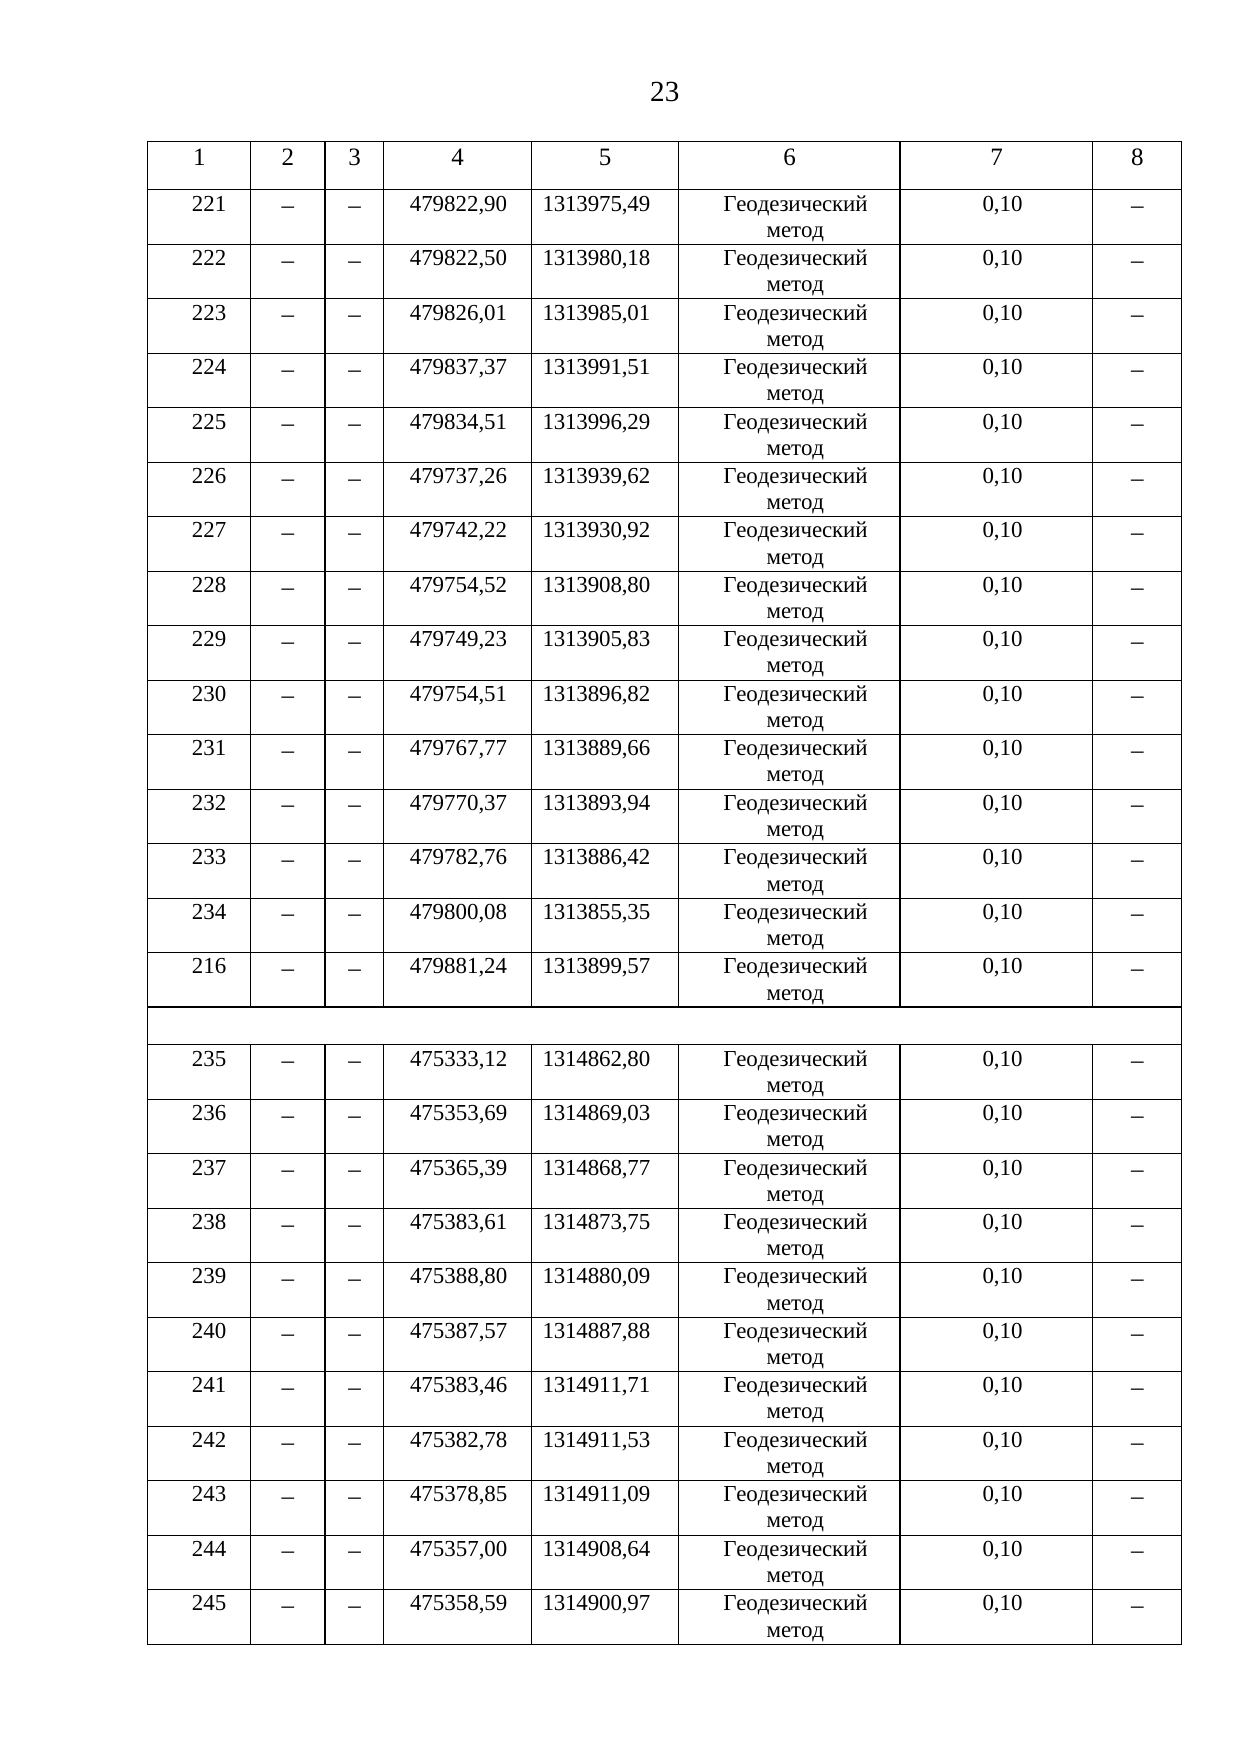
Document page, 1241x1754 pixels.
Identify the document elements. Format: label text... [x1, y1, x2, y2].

table_header 4 [384, 142, 531, 189]
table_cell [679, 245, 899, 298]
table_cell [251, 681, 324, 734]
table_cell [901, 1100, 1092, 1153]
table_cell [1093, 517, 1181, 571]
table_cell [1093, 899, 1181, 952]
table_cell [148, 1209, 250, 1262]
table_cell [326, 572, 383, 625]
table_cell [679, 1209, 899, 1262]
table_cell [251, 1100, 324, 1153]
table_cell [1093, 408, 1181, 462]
table_header 5 [532, 142, 678, 189]
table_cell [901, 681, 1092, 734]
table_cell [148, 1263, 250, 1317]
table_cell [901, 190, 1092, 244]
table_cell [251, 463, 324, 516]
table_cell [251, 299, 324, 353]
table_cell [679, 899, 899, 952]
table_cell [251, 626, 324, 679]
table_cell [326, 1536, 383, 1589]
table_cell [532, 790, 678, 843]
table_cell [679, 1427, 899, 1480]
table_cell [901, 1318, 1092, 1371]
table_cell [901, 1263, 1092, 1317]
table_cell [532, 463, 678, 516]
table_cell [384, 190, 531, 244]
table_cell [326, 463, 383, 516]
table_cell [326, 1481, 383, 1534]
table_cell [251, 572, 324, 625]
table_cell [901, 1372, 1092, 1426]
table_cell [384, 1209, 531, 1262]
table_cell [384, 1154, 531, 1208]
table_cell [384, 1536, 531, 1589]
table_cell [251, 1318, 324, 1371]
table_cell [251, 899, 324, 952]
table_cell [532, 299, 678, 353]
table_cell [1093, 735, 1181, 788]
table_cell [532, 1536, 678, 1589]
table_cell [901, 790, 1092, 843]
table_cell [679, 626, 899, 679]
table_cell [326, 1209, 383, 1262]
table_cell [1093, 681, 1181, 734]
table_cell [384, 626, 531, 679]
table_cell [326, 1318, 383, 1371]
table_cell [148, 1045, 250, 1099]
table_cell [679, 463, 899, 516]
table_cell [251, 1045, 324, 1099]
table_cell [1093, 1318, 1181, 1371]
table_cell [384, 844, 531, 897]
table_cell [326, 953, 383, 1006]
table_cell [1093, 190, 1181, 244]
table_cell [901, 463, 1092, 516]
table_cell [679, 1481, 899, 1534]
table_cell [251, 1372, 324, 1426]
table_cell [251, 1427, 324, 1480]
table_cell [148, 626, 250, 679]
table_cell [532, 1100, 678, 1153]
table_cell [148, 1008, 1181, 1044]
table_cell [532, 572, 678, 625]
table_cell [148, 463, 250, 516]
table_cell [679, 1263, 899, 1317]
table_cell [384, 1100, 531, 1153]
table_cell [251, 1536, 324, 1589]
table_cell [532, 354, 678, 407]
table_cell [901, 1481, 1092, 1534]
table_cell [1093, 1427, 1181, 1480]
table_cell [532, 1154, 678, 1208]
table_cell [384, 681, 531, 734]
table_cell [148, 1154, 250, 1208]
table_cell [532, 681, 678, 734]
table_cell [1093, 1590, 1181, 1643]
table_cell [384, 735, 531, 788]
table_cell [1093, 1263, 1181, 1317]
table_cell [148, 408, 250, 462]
table_header 8 [1093, 142, 1181, 189]
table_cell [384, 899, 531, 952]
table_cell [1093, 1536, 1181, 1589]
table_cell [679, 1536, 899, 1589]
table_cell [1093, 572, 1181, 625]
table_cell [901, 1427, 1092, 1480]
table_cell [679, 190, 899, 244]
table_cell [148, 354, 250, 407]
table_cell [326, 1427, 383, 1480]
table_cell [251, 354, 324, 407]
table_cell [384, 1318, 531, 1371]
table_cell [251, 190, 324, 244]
table_header 2 [251, 142, 324, 189]
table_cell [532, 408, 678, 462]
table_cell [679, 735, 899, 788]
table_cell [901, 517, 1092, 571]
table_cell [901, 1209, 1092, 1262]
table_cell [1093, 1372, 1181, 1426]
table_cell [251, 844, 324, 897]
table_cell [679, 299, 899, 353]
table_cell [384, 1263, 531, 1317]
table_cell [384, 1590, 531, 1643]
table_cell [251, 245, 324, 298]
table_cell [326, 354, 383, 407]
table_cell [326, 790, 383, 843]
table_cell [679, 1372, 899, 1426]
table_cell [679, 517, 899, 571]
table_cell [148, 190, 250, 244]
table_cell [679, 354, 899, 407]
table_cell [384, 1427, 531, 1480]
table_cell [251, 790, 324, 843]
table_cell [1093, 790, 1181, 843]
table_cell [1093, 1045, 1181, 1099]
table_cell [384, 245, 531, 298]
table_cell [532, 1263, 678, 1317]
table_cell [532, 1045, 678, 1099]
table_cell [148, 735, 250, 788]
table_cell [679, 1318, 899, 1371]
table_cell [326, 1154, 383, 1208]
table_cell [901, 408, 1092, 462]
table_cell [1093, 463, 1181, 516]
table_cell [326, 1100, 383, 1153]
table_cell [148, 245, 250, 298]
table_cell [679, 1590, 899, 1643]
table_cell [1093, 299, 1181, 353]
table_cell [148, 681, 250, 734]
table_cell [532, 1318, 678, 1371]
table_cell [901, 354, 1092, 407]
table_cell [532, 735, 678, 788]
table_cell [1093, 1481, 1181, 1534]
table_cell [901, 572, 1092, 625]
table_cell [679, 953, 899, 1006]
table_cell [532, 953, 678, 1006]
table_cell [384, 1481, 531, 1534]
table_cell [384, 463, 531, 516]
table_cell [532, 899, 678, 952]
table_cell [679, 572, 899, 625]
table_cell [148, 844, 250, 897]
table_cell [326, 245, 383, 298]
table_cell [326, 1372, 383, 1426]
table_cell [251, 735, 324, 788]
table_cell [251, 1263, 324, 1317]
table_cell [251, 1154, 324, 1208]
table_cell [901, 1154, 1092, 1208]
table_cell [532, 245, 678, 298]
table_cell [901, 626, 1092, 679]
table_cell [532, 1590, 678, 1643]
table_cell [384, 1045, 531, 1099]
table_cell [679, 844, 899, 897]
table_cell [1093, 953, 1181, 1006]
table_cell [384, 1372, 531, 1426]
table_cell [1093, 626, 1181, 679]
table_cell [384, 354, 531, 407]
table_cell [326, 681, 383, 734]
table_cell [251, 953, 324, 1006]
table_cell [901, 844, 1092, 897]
table_header 7 [901, 142, 1092, 189]
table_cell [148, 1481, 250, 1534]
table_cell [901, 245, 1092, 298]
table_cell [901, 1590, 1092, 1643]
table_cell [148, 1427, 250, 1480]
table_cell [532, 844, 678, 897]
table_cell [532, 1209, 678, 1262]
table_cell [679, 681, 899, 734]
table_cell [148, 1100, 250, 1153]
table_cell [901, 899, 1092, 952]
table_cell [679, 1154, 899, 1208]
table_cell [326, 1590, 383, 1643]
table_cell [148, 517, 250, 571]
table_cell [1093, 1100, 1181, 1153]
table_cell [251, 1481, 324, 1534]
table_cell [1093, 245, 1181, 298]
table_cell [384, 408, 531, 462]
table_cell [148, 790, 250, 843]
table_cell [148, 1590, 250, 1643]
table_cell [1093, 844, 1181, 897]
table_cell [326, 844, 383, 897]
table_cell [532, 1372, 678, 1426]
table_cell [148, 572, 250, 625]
table_header 1 [148, 142, 250, 189]
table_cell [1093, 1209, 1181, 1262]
table_header 6 [679, 142, 899, 189]
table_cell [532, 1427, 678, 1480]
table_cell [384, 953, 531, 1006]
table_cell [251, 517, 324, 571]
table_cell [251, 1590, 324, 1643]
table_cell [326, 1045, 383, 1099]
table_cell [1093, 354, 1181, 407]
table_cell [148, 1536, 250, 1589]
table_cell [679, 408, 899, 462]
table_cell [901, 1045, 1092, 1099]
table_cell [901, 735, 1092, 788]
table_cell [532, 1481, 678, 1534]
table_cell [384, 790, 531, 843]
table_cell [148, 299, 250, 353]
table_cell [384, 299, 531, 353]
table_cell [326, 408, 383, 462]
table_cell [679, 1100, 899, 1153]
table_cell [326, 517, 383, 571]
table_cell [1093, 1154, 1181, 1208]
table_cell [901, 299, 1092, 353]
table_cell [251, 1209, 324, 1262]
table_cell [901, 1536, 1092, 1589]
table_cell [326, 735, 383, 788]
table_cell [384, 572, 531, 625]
table_header 3 [326, 142, 383, 189]
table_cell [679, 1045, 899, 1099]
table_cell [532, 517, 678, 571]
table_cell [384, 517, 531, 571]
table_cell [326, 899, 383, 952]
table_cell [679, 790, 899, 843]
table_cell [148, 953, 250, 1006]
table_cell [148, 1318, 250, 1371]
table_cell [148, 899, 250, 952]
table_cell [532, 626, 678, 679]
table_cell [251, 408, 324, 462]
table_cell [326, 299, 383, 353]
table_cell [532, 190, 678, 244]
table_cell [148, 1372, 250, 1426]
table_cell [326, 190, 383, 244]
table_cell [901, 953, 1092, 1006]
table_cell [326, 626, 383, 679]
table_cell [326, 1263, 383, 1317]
